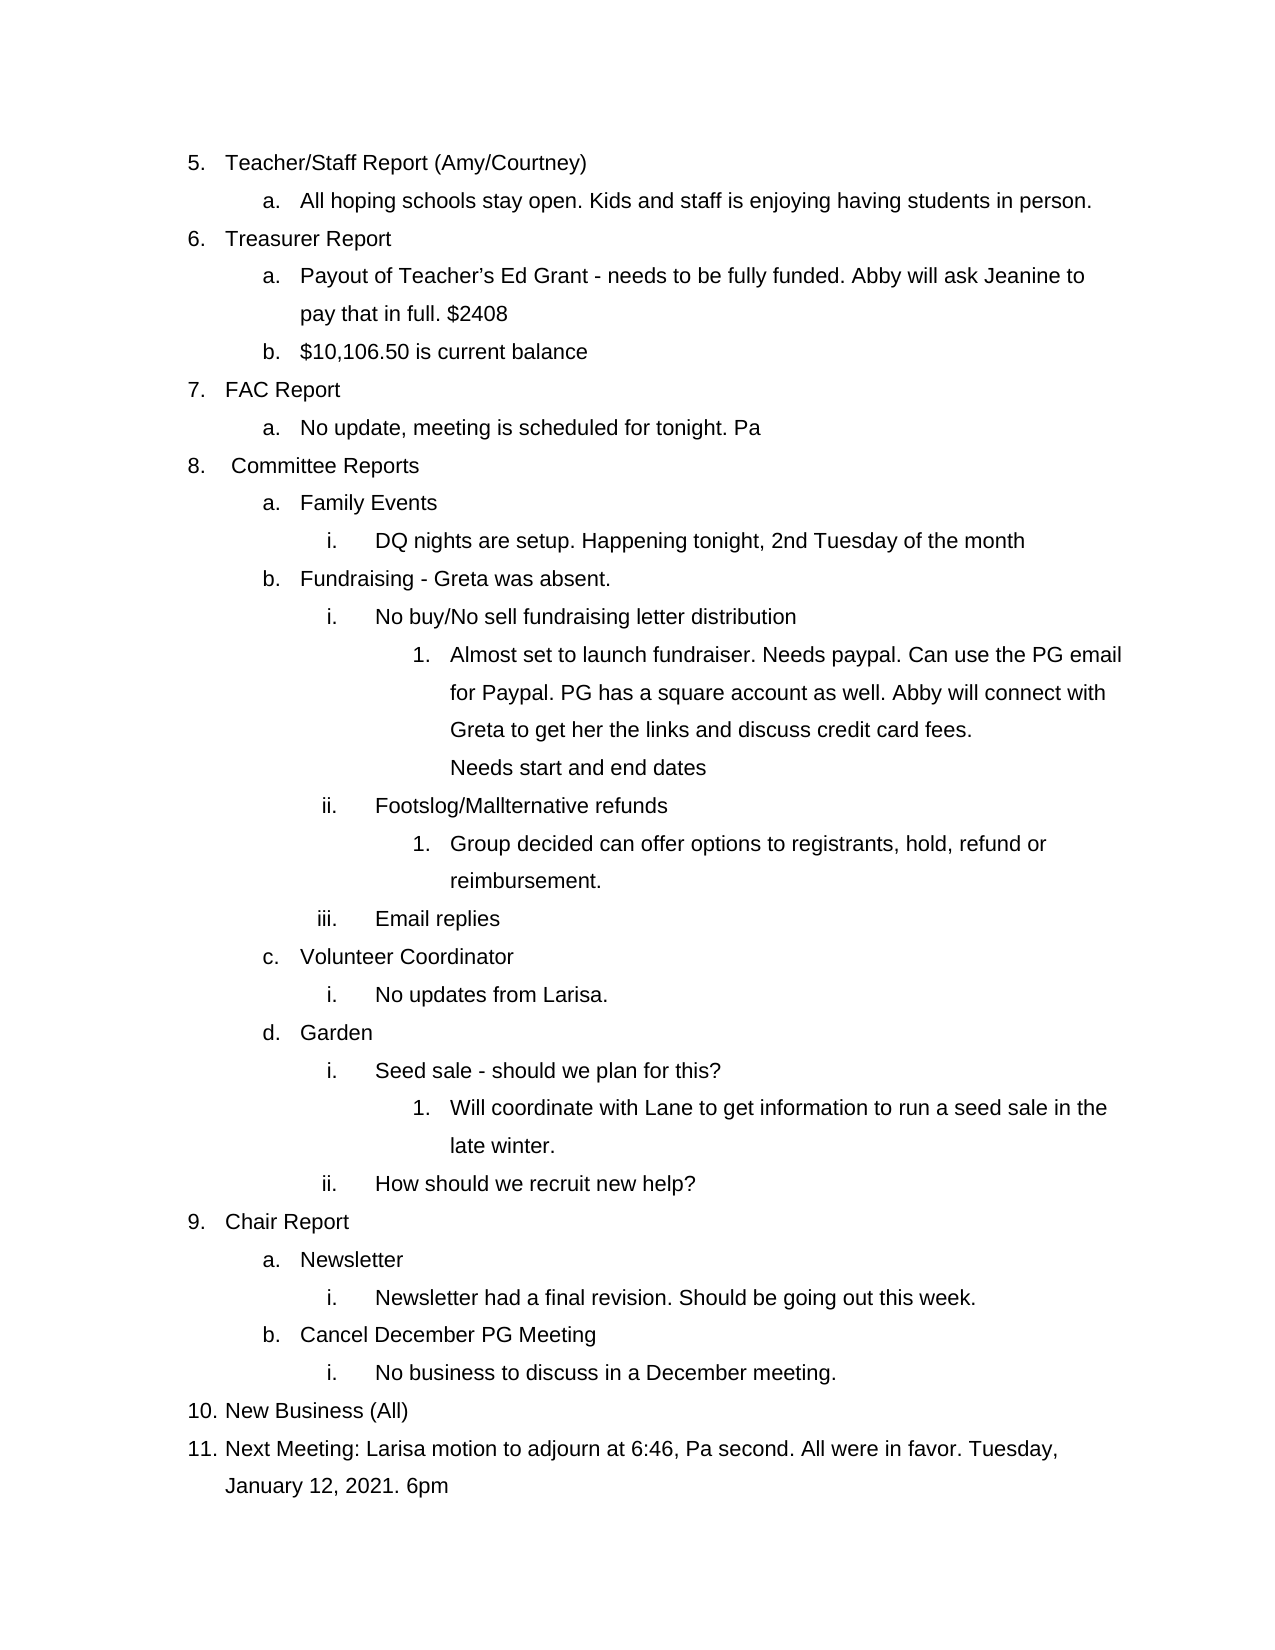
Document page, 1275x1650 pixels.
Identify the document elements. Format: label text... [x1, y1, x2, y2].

list Will coordinate with Lane to get information to run a seed sale in the late winter. [412, 1095, 1125, 1158]
list Family Events [262, 490, 1125, 516]
list No updates from Larisa. [337, 982, 1125, 1007]
list Group decided can offer options to registrants, hold, refund or reimbursement. [412, 831, 1125, 894]
list FAC Report [187, 377, 1125, 402]
list Garden [262, 1020, 1125, 1045]
list Chair Report [187, 1209, 1125, 1234]
list DQ nights are setup. Happening tonight, 2nd Tuesday of the month [337, 528, 1125, 553]
list Newsletter [262, 1247, 1125, 1272]
list Email replies [337, 906, 1125, 931]
list Treasurer Report [187, 226, 1125, 251]
list Volunteer Coordinator [262, 944, 1125, 969]
list $10,106.50 is current balance [262, 339, 1125, 364]
list Footslog/Mallternative refunds [337, 793, 1125, 818]
list Newsletter had a final revision. Should be going out this week. [337, 1284, 1125, 1309]
list Committee Reports [187, 452, 1125, 478]
list No update, meeting is scheduled for tonight. Pa [262, 415, 1125, 440]
list New Business (All) [187, 1398, 1125, 1423]
list Almost set to launch fundraiser. Needs paypal. Can use the PG email for Paypal. PG has a square account as well. Abby will connect with Greta to get her the links and discuss credit card fees. Needs start and end dates [412, 642, 1125, 780]
list Payout of Teacher’s Ed Grant - needs to be fully funded. Abby will ask Jeanine to pay that in full. $2408 [262, 263, 1125, 326]
list All hoping schools stay open. Kids and staff is enjoying having students in person. [262, 188, 1125, 213]
list Next Meeting: Larisa motion to adjourn at 6:46, Pa second. All were in favor. Tuesday, January 12, 2021. 6pm [187, 1436, 1125, 1499]
list How should we recruit new help? [337, 1171, 1125, 1196]
list Cancel December PG Meeting [262, 1322, 1125, 1347]
list No buy/No sell fundraising letter distribution [337, 604, 1125, 629]
list Teacher/Staff Report (Amy/Courtney) [187, 150, 1125, 175]
list Seed sale - should we plan for this? [337, 1057, 1125, 1083]
list Fundraising - Greta was absent. [262, 566, 1125, 591]
list No business to discuss in a December meeting. [337, 1360, 1125, 1385]
